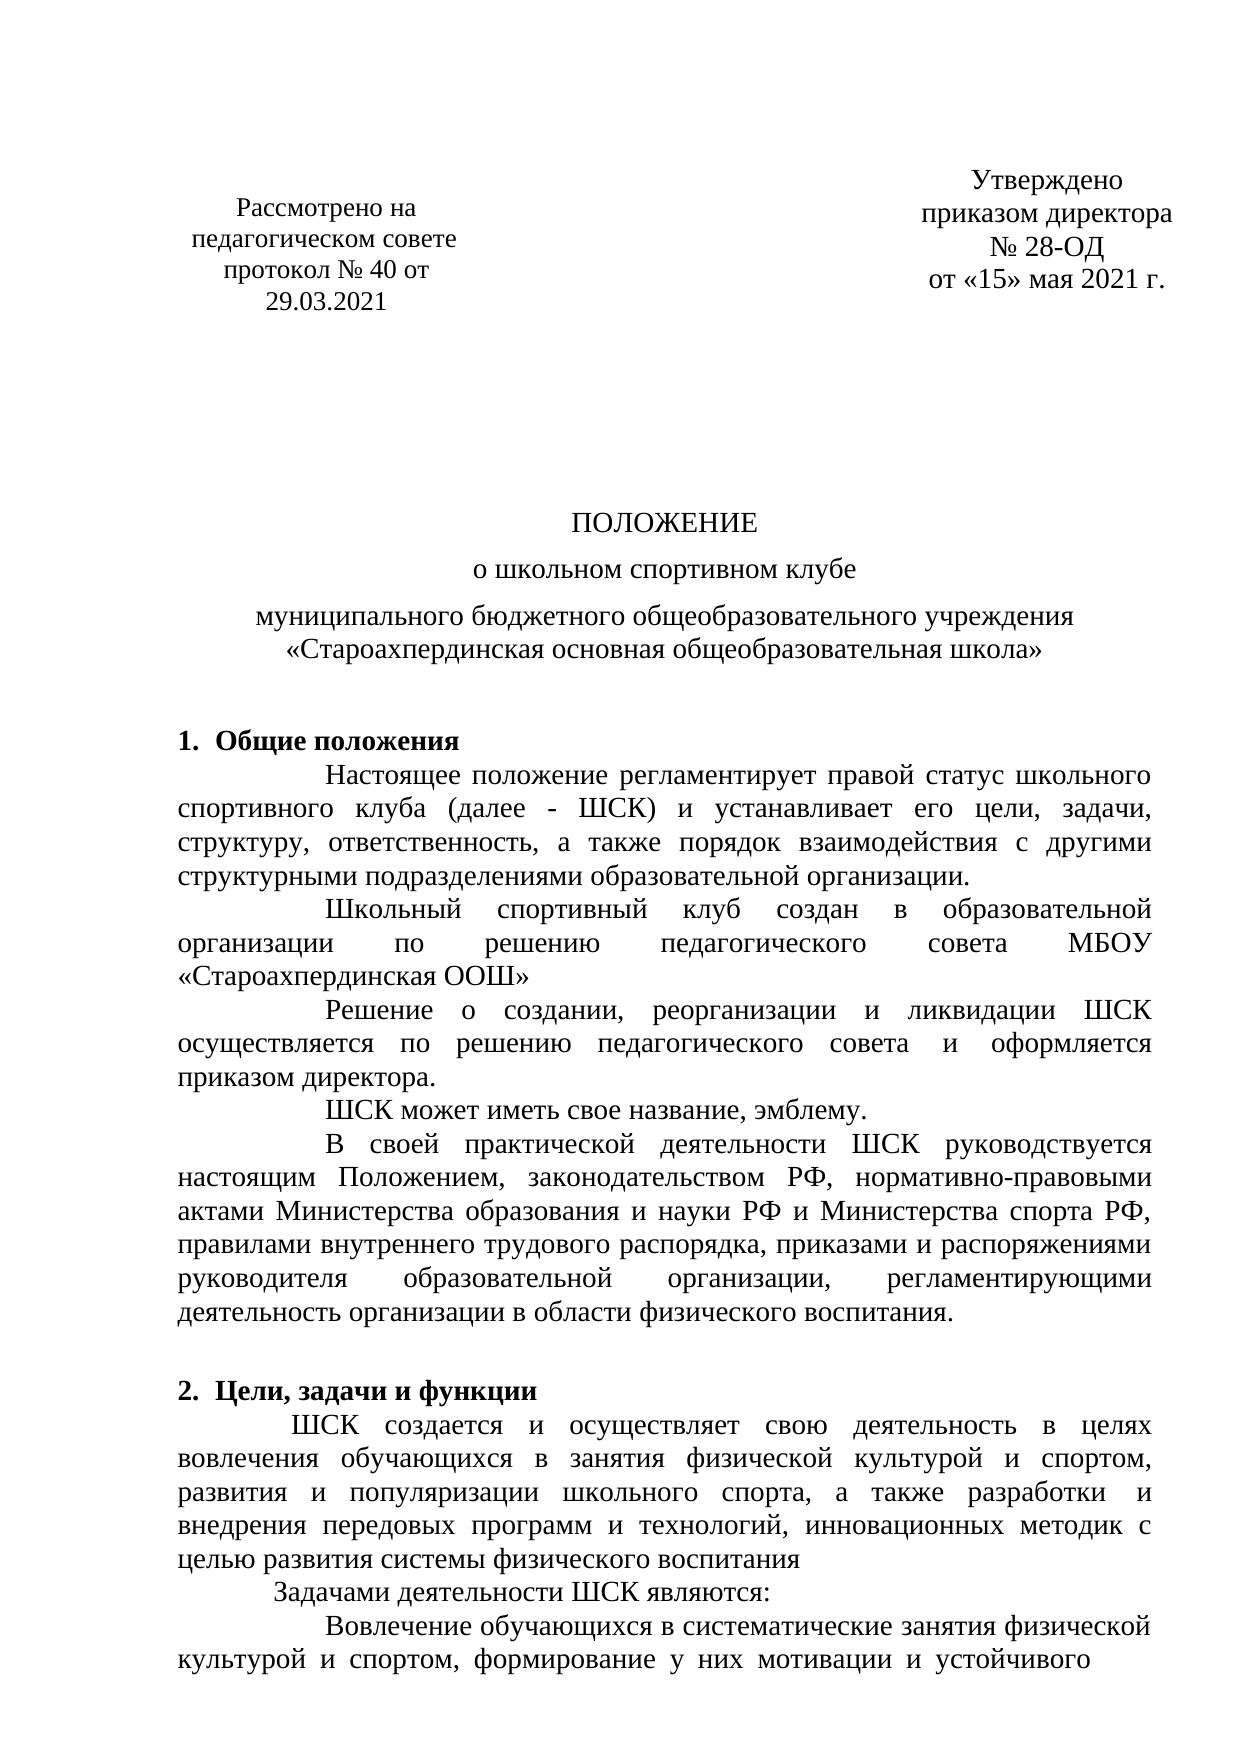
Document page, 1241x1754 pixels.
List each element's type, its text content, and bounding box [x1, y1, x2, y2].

list В своей практической деятельности ШСК руководствуется настоящим Положением, законодательством РФ, нормативно-правовыми актами Министерства образования и науки РФ и Министерства спорта РФ, правилами внутреннего трудового распорядка, приказами и распоряжениями руководителя образовательной организации, регламентирующими деятельность организации в области физического воспитания. [177, 1126, 1152, 1327]
subtitle Цели, задачи и функции [177, 1373, 1219, 1407]
list Вовлечение обучающихся в систематические занятия физической культурой и спортом, формирование у них мотивации и устойчивого [177, 1608, 1152, 1675]
list Решение о создании, реорганизации и ликвидации ШСК осуществляется по решению педагогического совета и оформляется приказом директора. [177, 992, 1152, 1092]
subtitle Общие положения [177, 724, 1219, 757]
text муниципального бюджетного общеобразовательного учреждения «Староахпердинская основная общеобразовательная школа» [188, 598, 1140, 665]
table_header Утверждено приказом директора № 28-ОД от «15» мая 2021 г. [684, 165, 1209, 347]
list ШСК создается и осуществляет свою деятельность в целях вовлечения обучающихся в занятия физической культурой и спортом, развития и популяризации школьного спорта, а также разработки и внедрения передовых программ и технологий, инновационных методик с целью развития системы физического воспитания [177, 1407, 1152, 1574]
list Задачами деятельности ШСК являются: [222, 1574, 1219, 1608]
table_header Рассмотрено на педагогическом совете протокол № 40 от 29.03.2021 [169, 165, 684, 347]
list Настоящее положение регламентирует правой статус школьного спортивного клуба (далее - ШСК) и устанавливает его цели, задачи, структуру, ответственность, а также порядок взаимодействия с другими структурными подразделениями образовательной организации. [177, 757, 1152, 891]
text o школьном спортивном клубе [471, 552, 858, 585]
text ПОЛОЖЕНИЕ [471, 506, 858, 539]
list ШСК может иметь свое название, эмблему. [215, 1092, 1219, 1126]
list Школьный спортивный клуб создан в образовательной организации по решению педагогического совета МБОУ «Староахпердинская ООШ» [177, 891, 1152, 992]
